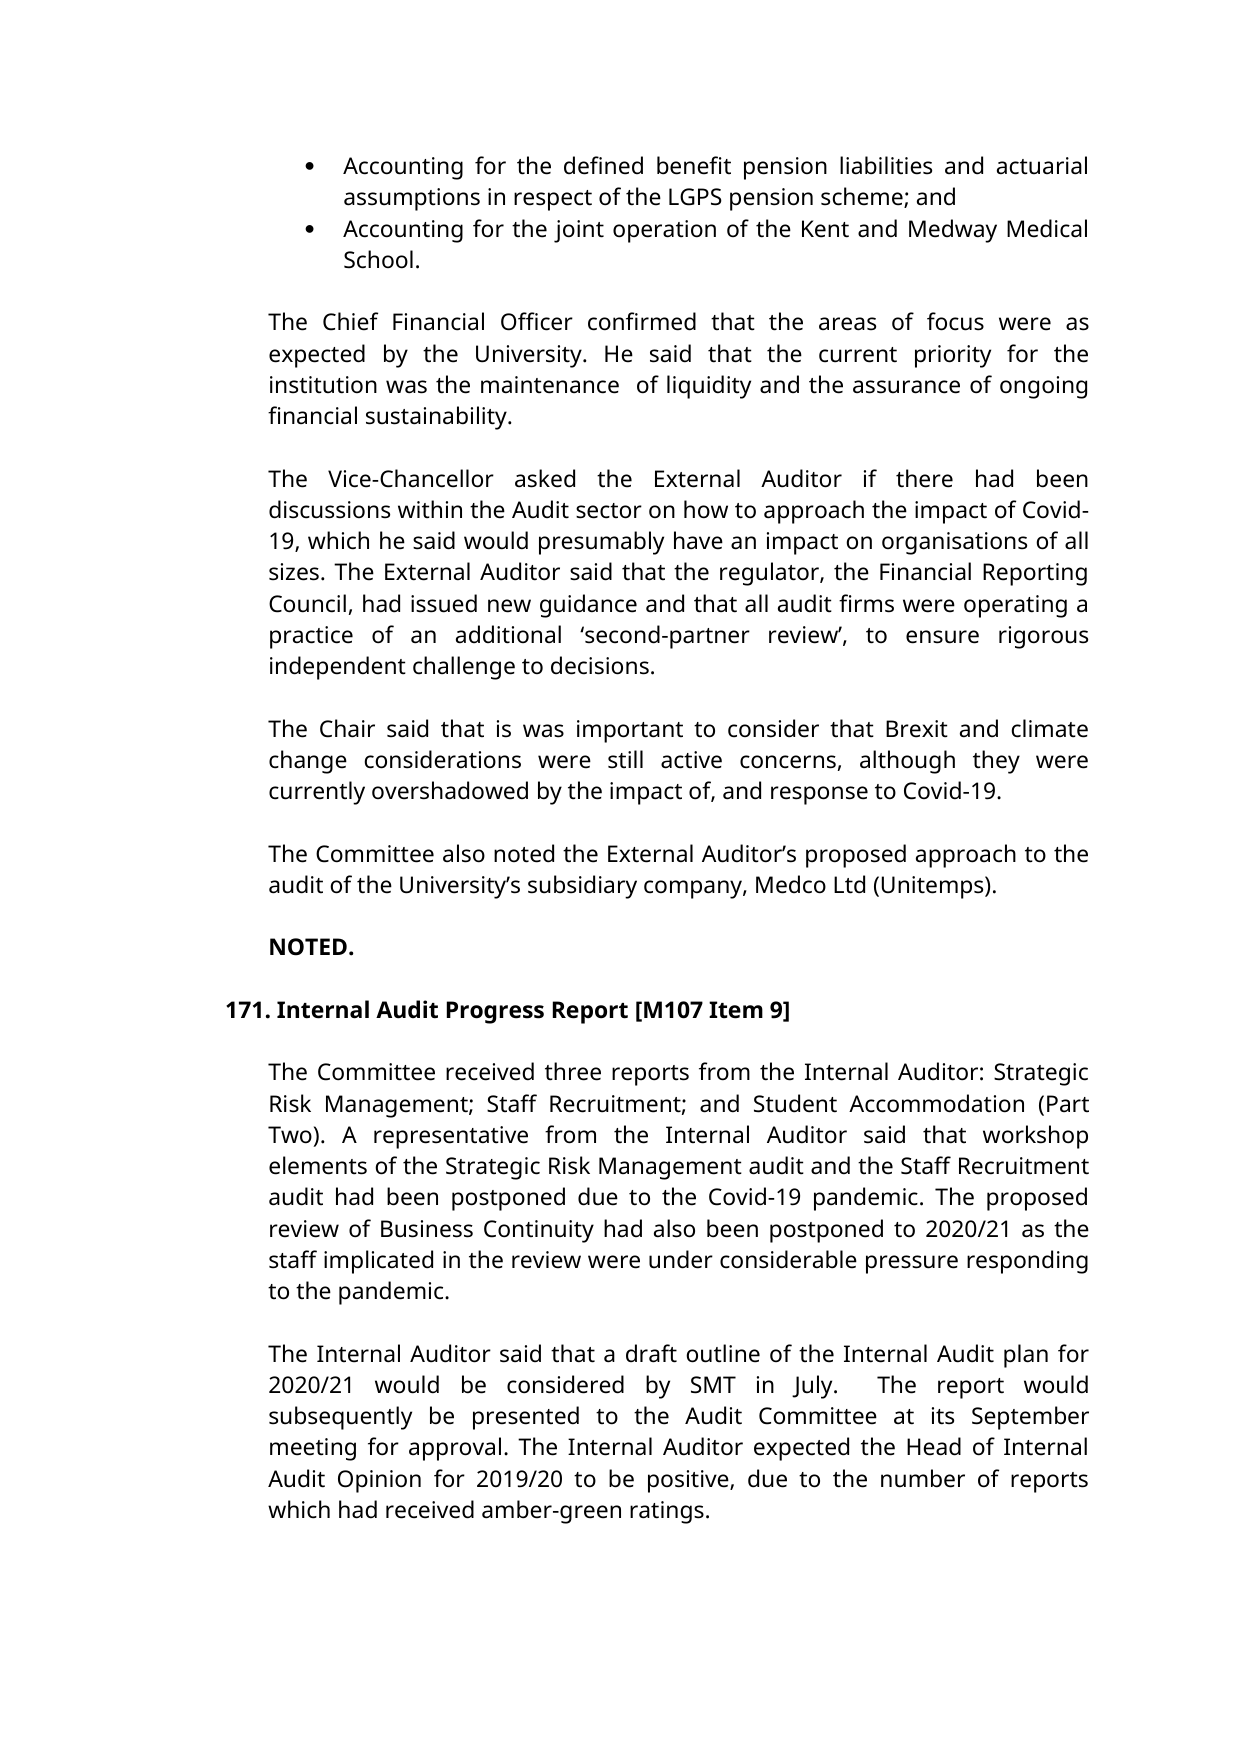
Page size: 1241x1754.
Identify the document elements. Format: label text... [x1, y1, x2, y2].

text 171. Internal Audit Progress Report [M107 Item 9] [225, 994, 1090, 1025]
text The Internal Auditor said that a draft outline of the Internal Audit plan for 2020/21 would be considered by SMT in July. The report would subsequently be presented to the Audit Committee at its September meeting for approval. The Internal Auditor expected the Head of Internal Audit Opinion for 2019/20 to be positive, due to the number of reports which had received amber-green ratings. [268, 1337, 1090, 1525]
text The Committee also noted the External Auditor’s proposed approach to the audit of the University’s subsidiary company, Medco Ltd (Unitemps). [268, 837, 1090, 900]
list Accounting for the joint operation of the Kent and Medway Medical School. [306, 212, 1090, 275]
text The Chair said that is was important to consider that Brexit and climate change considerations were still active concerns, although they were currently overshadowed by the impact of, and response to Covid-19. [268, 712, 1090, 806]
text The Chief Financial Officer confirmed that the areas of focus were as expected by the University. He said that the current priority for the institution was the maintenance of liquidity and the assurance of ongoing financial sustainability. [268, 306, 1090, 431]
text NOTED. [268, 931, 1090, 962]
text The Vice-Chancellor asked the External Auditor if there had been discussions within the Audit sector on how to approach the impact of Covid-19, which he said would presumably have an impact on organisations of all sizes. The External Auditor said that the regulator, the Financial Reporting Council, had issued new guidance and that all audit firms were operating a practice of an additional ‘second-partner review’, to ensure rigorous independent challenge to decisions. [268, 462, 1090, 681]
list Accounting for the defined benefit pension liabilities and actuarial assumptions in respect of the LGPS pension scheme; and [306, 150, 1090, 212]
text The Committee received three reports from the Internal Auditor: Strategic Risk Management; Staff Recruitment; and Student Accommodation (Part Two). A representative from the Internal Auditor said that workshop elements of the Strategic Risk Management audit and the Staff Recruitment audit had been postponed due to the Covid-19 pandemic. The proposed review of Business Continuity had also been postponed to 2020/21 as the staff implicated in the review were under considerable pressure responding to the pandemic. [268, 1056, 1090, 1306]
